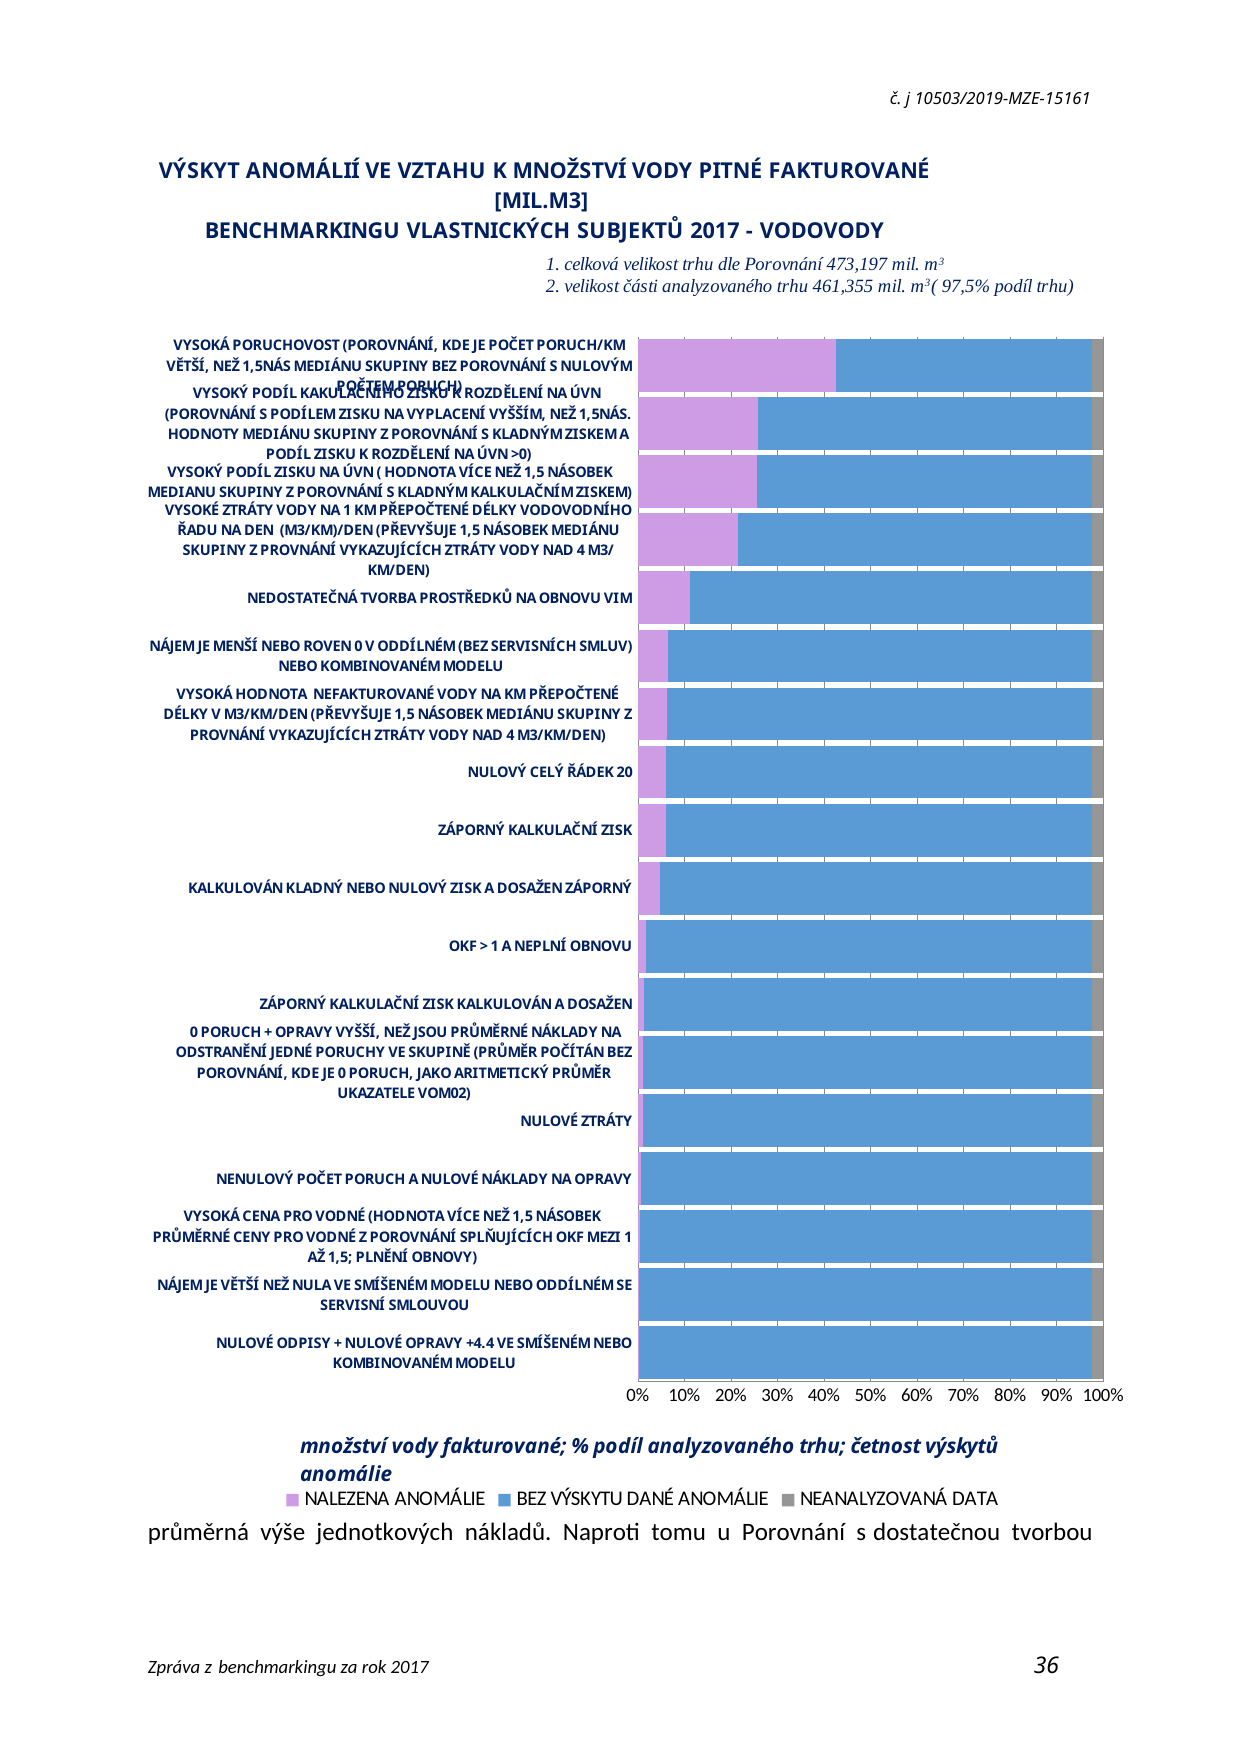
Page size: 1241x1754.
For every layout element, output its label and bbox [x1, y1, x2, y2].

text [148, 490, 1092, 1547]
